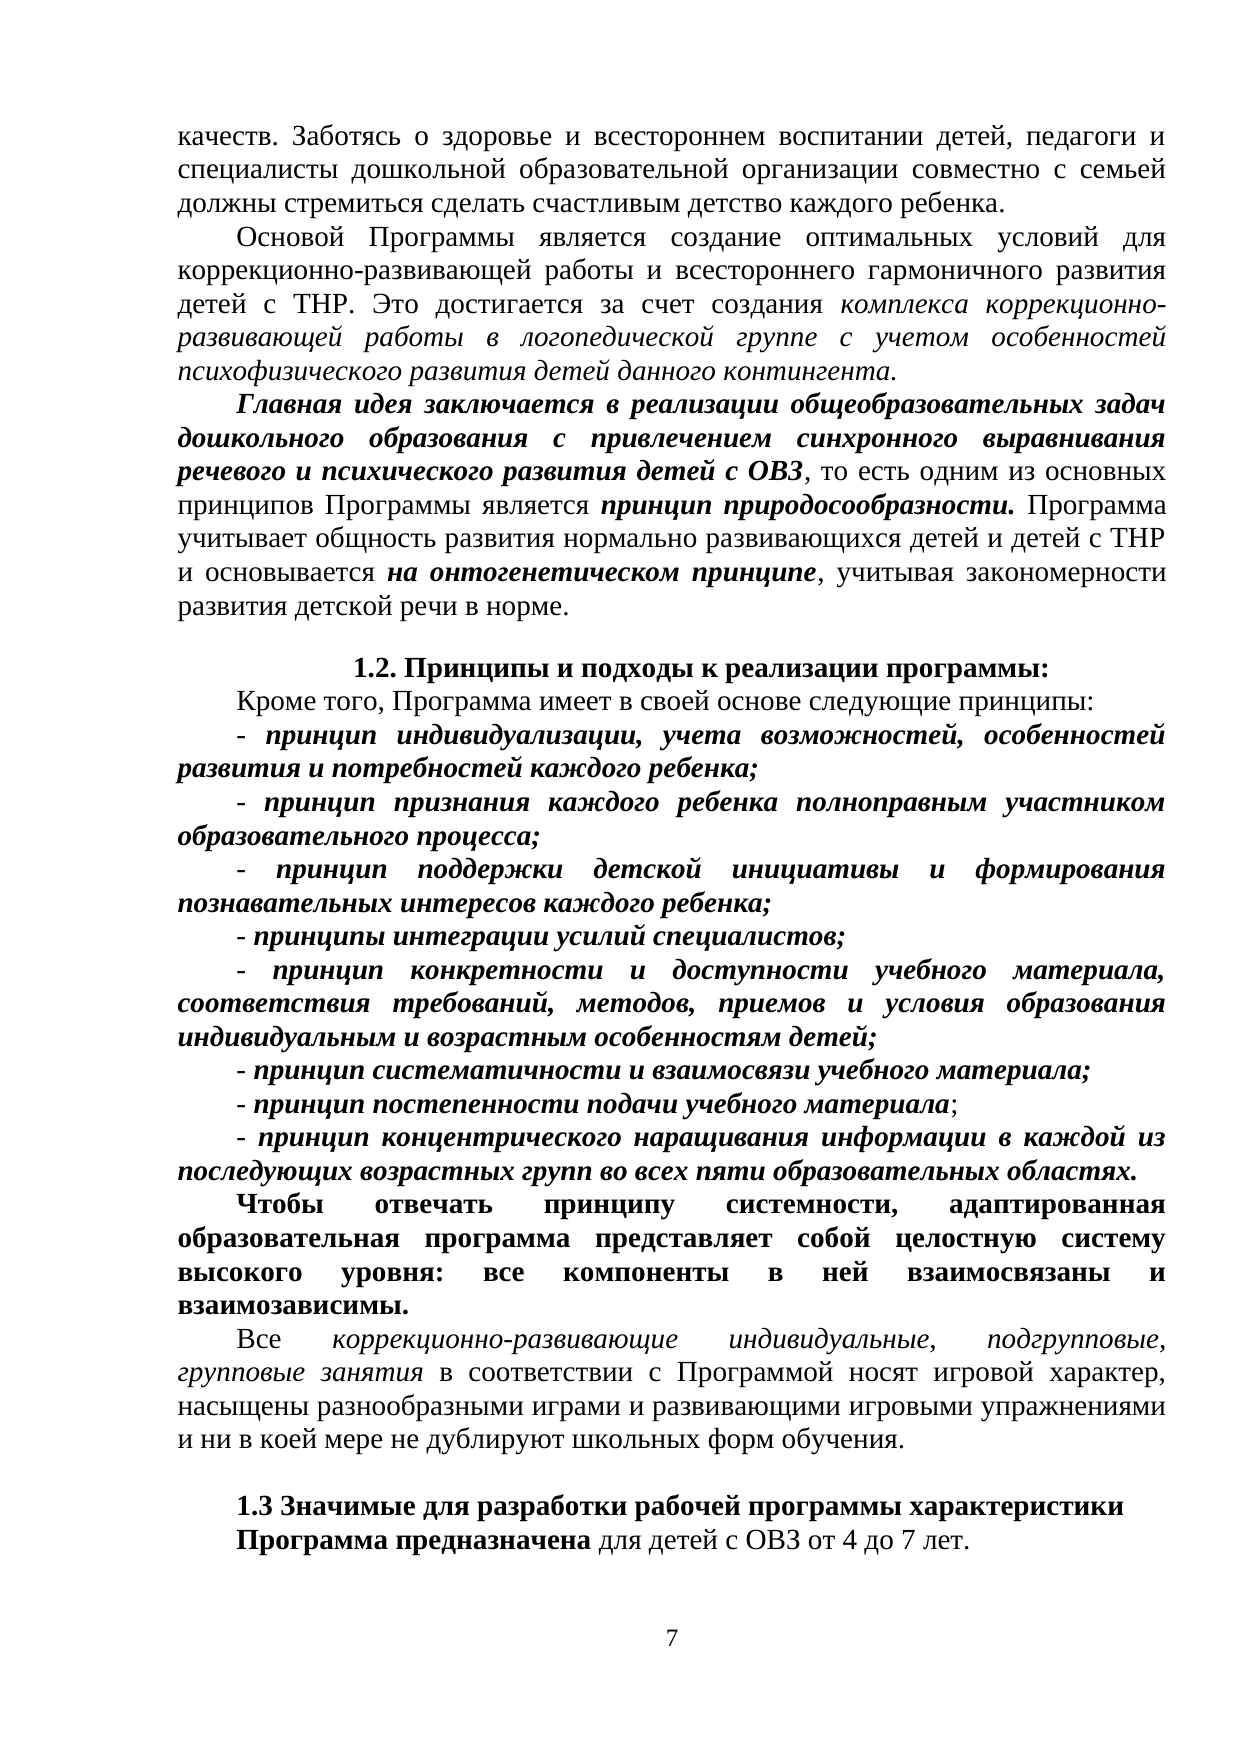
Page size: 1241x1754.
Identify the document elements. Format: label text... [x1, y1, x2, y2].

text - принцип концентрического наращивания информации в каждой из последующих возрастных групп во всех пяти образовательных областях. [177, 1119, 1167, 1187]
text Все коррекционно-развивающие индивидуальные, подгрупповые, групповые занятия в соответствии с Программой носят игровой характер, насыщены разнообразными играми и развивающими игровыми упражнениями и ни в коей мере не дублируют школьных форм обучения. [177, 1321, 1167, 1455]
text Программа предназначена для детей с ОВЗ от 4 до 7 лет. [177, 1522, 1167, 1556]
text - принцип признания каждого ребенка полноправным участником образовательного процесса; [177, 784, 1167, 851]
text Основой Программы является создание оптимальных условий для коррекционно-развивающей работы и всестороннего гармоничного развития детей с ТНР. Это достигается за счет создания комплекса коррекционно-развивающей работы в логопедической группе с учетом особенностей психофизического развития детей данного контингента. [177, 219, 1167, 386]
text 1.2. Принципы и подходы к реализации программы: [177, 650, 1167, 683]
text Кроме того, Программа имеет в своей основе следующие принципы: [177, 683, 1167, 717]
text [177, 118, 1167, 219]
text 1.3 Значимые для разработки рабочей программы характеристики [177, 1488, 1167, 1522]
text Чтобы отвечать принципу системности, адаптированная образовательная программа представляет собой целостную систему высокого уровня: все компоненты в ней взаимосвязаны и взаимозависимы. [177, 1187, 1167, 1321]
text - принципы интеграции усилий специалистов; [177, 918, 1167, 952]
text - принцип систематичности и взаимосвязи учебного материала; [177, 1052, 1167, 1086]
text - принцип поддержки детской инициативы и формирования познавательных интересов каждого ребенка; [177, 851, 1167, 918]
text Главная идея заключается в реализации общеобразовательных задач дошкольного образования с привлечением синхронного выравнивания речевого и психического развития детей с ОВЗ, то есть одним из основных принципов Программы является принцип природосообразности. Программа учитывает общность развития нормально развивающихся детей и детей с ТНР и основывается на онтогенетическом принципе, учитывая закономерности развития детской речи в норме. [177, 386, 1167, 621]
text - принцип конкретности и доступности учебного материала, соответствия требований, методов, приемов и условия образования индивидуальным и возрастным особенностям детей; [177, 952, 1167, 1052]
text - принцип постепенности подачи учебного материала; [177, 1086, 1167, 1119]
text - принцип индивидуализации, учета возможностей, особенностей развития и потребностей каждого ребенка; [177, 717, 1167, 784]
